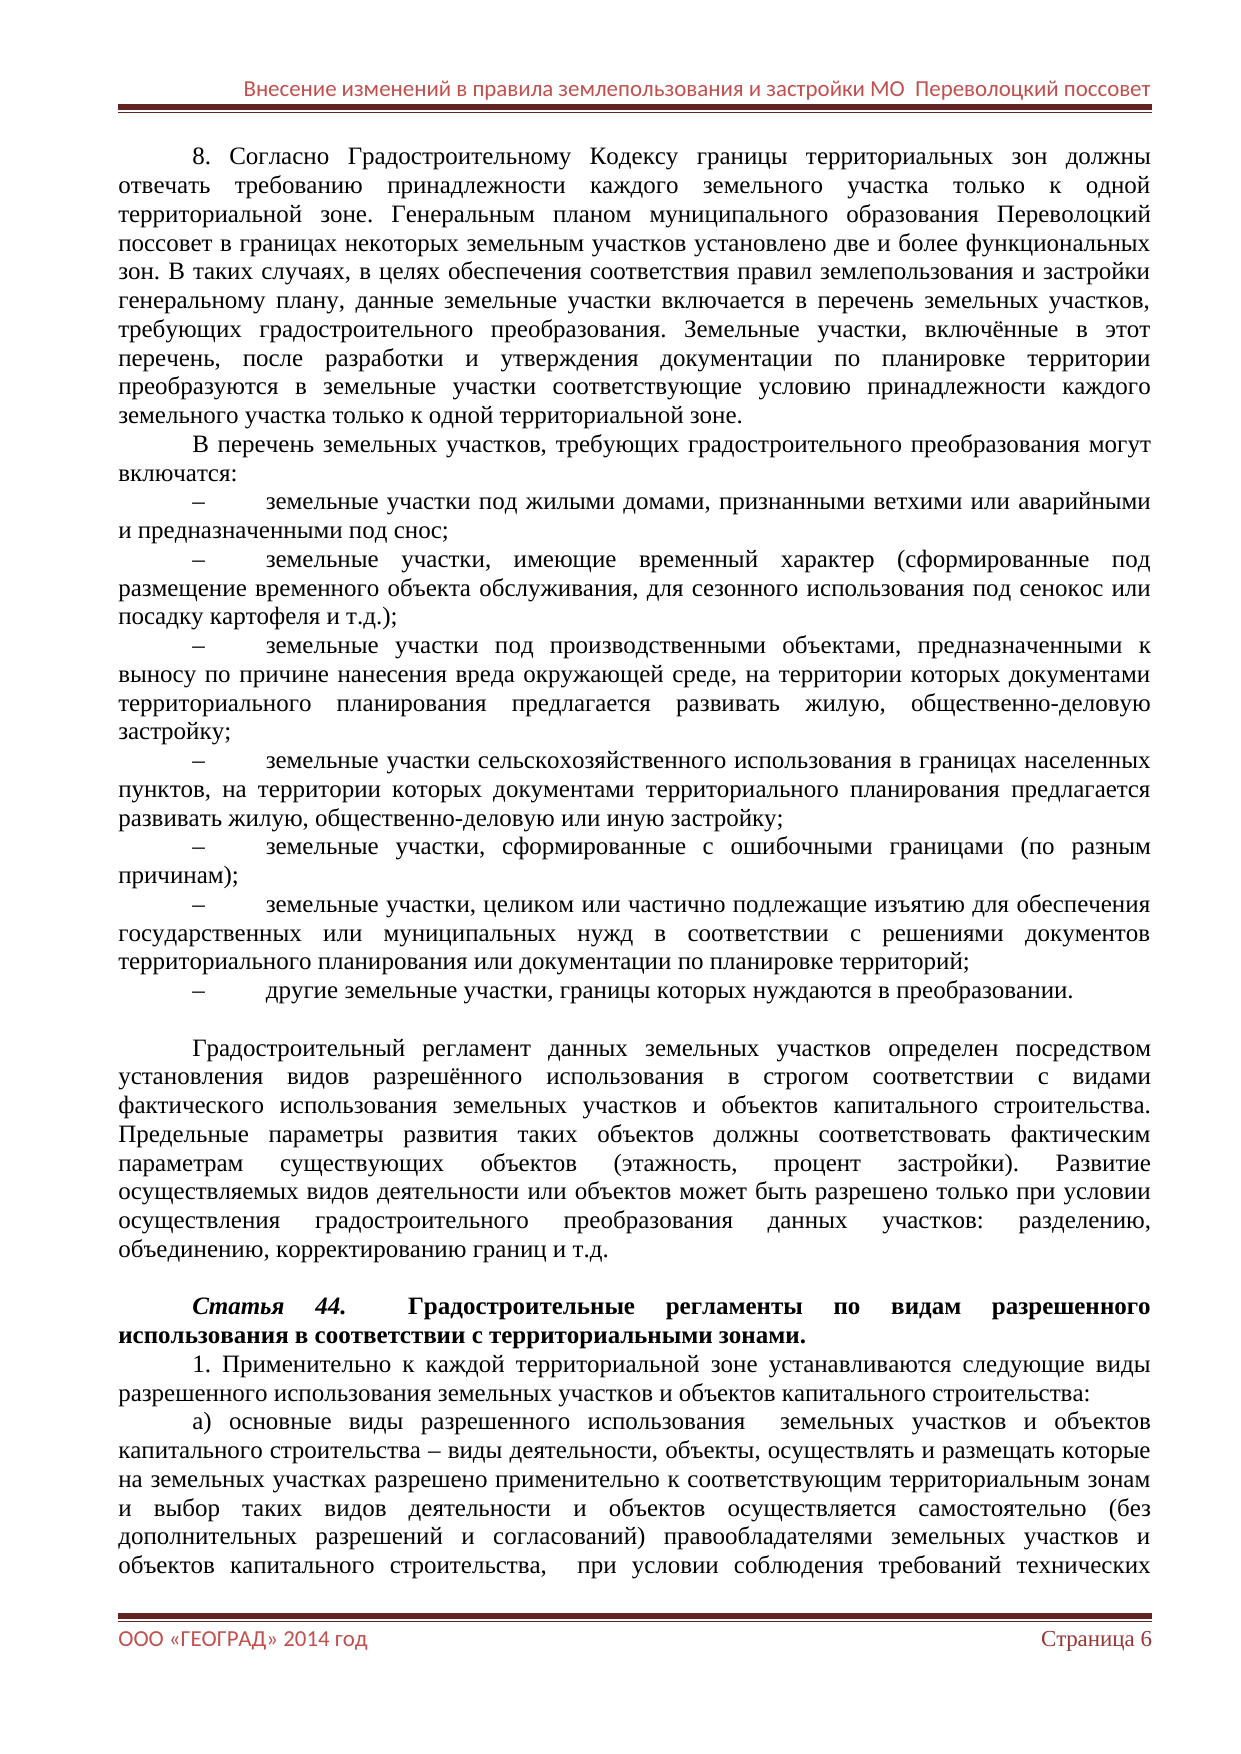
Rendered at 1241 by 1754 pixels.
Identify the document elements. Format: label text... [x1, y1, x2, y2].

text Статья 44. Градостроительные регламенты по видам разрешенного использования в соответствии с территориальными зонами. [118, 1291, 1152, 1349]
list земельные участки под производственными объектами, предназначенными к выносу по причине нанесения вреда окружающей среде, на территории которых документами территориального планирования предлагается развивать жилую, общественно-деловую застройку; [118, 630, 1152, 745]
text В перечень земельных участков, требующих градостроительного преобразования могут включатся: [118, 429, 1152, 486]
list земельные участки сельскохозяйственного использования в границах населенных пунктов, на территории которых документами территориального планирования предлагается развивать жилую, общественно-деловую или иную застройку; [118, 745, 1152, 831]
text 8. Согласно Градостроительному Кодексу границы территориальных зон должны отвечать требованию принадлежности каждого земельного участка только к одной территориальной зоне. Генеральным планом муниципального образования Переволоцкий поссовет в границах некоторых земельным участков установлено две и более функциональных зон. В таких случаях, в целях обеспечения соответствия правил землепользования и застройки генеральному плану, данные земельные участки включается в перечень земельных участков, требующих градостроительного преобразования. Земельные участки, включённые в этот перечень, после разработки и утверждения документации по планировке территории преобразуются в земельные участки соответствующие условию принадлежности каждого земельного участка только к одной территориальной зоне. [118, 141, 1152, 429]
list земельные участки под жилыми домами, признанными ветхими или аварийными и предназначенными под снос; [118, 486, 1152, 544]
list земельные участки, целиком или частично подлежащие изъятию для обеспечения государственных или муниципальных нужд в соответствии с решениями документов территориального планирования или документации по планировке территорий; [118, 889, 1152, 975]
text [118, 1406, 1152, 1579]
list другие земельные участки, границы которых нуждаются в преобразовании. [118, 975, 1152, 1004]
list земельные участки, имеющие временный характер (сформированные под размещение временного объекта обслуживания, для сезонного использования под сенокос или посадку картофеля и т.д.); [118, 544, 1152, 630]
list земельные участки, сформированные с ошибочными границами (по разным причинам); [118, 831, 1152, 889]
text 1. Применительно к каждой территориальной зоне устанавливаются следующие виды разрешенного использования земельных участков и объектов капитального строительства: [118, 1349, 1152, 1406]
text Градостроительный регламент данных земельных участков определен посредством установления видов разрешённого использования в строгом соответствии с видами фактического использования земельных участков и объектов капитального строительства. Предельные параметры развития таких объектов должны соответствовать фактическим параметрам существующих объектов (этажность, процент застройки). Развитие осуществляемых видов деятельности или объектов может быть разрешено только при условии осуществления градостроительного преобразования данных участков: разделению, объединению, корректированию границ и т.д. [118, 1033, 1152, 1263]
